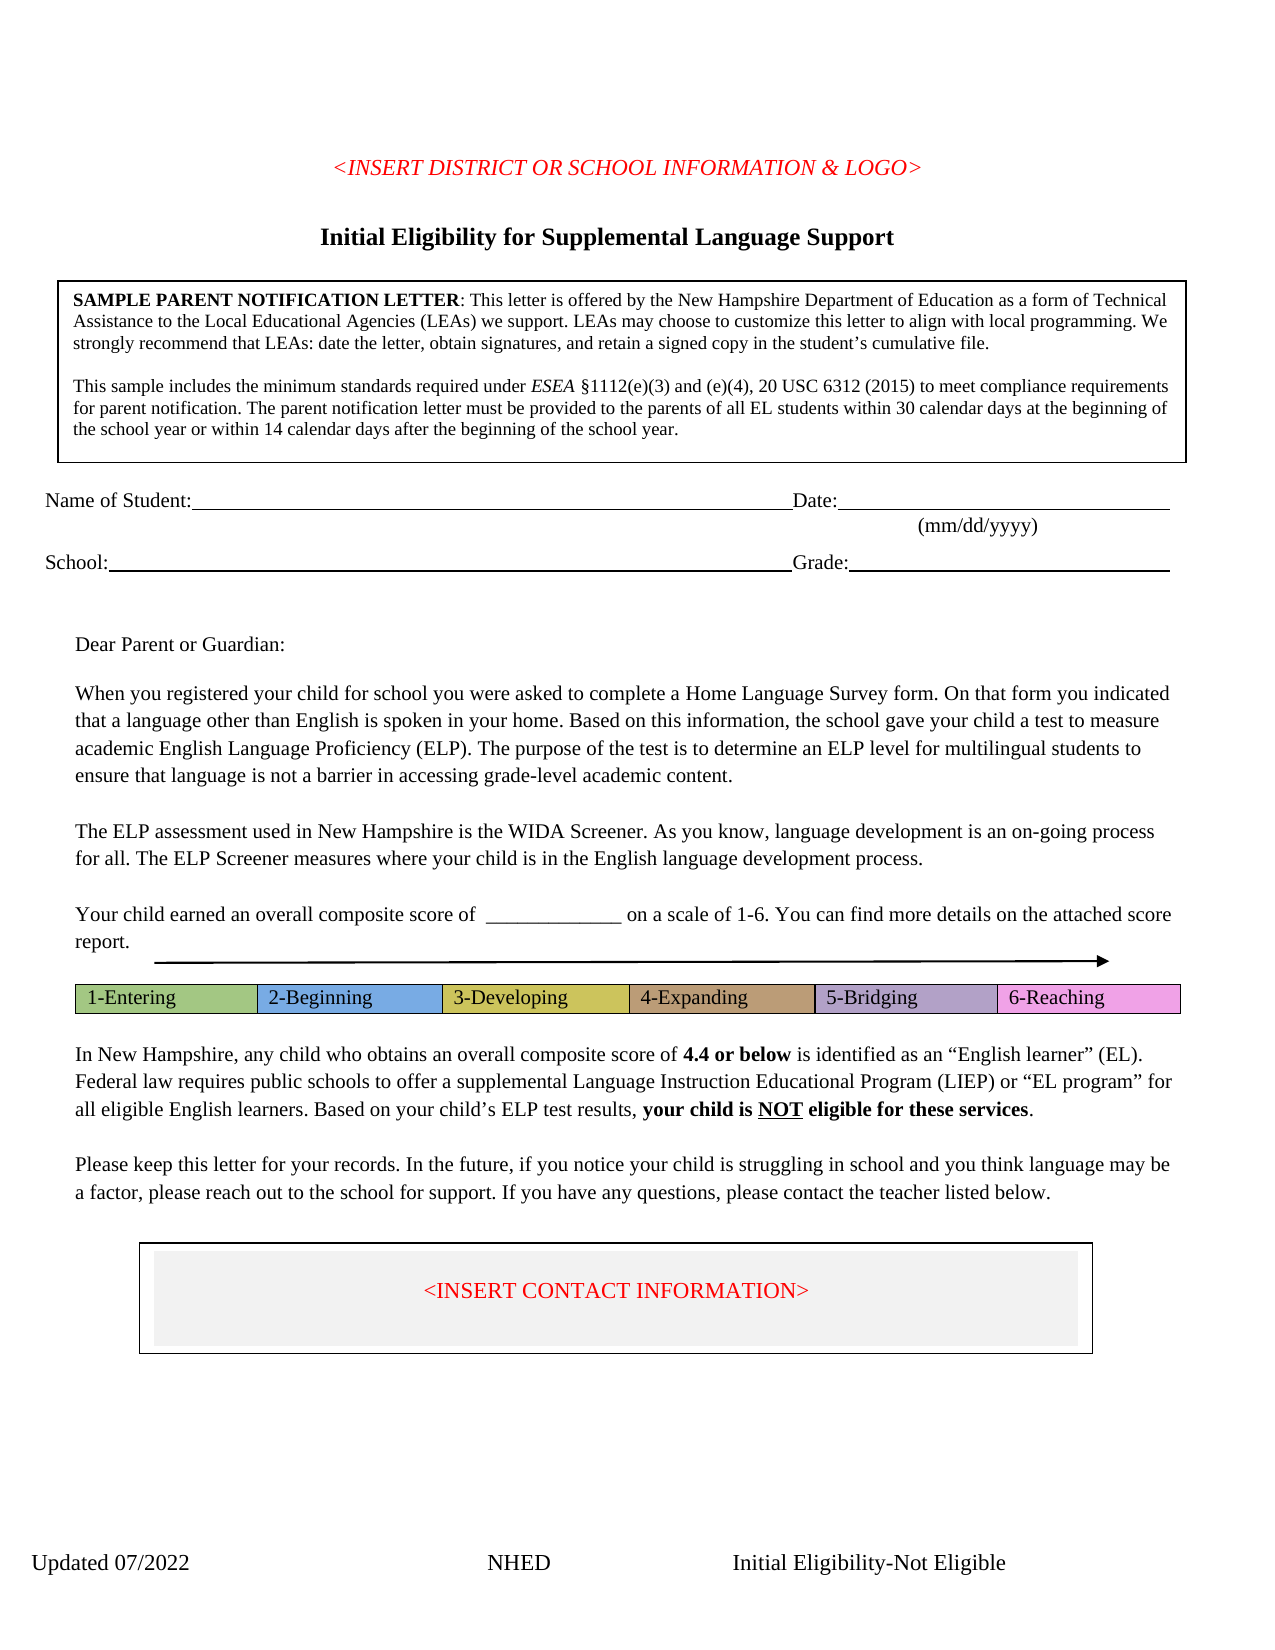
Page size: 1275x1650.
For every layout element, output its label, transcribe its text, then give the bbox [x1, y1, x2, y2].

title Initial Eligibility for Supplemental Language Support [33, 227, 1181, 250]
text Name of Student: Date: [33, 297, 1181, 512]
text Dear Parent or Guardian: [75, 631, 1181, 656]
table_header 1-Entering [76, 985, 257, 1013]
table_header 2-Beginning [258, 985, 442, 1013]
text Please keep this letter for your records. In the future, if you notice your child is struggling in school and you think language may be a factor, please reach out to the school for support. If you have any questions, please contact the teacher listed below. [75, 1152, 1181, 1204]
table_header 5-Bridging [816, 985, 997, 1013]
text In New Hampshire, any child who obtains an overall composite score of 4.4 or below is identified as an “English learner” (EL). Federal law requires public schools to offer a supplemental Language Instruction Educational Program (LIEP) or “EL program” for all eligible English learners. Based on your child’s ELP test results, your child is NOT eligible for these services. [75, 1042, 1181, 1121]
text <INSERT DISTRICT OR SCHOOL INFORMATION & LOGO> [75, 154, 1181, 180]
table_header 4-Expanding [630, 985, 814, 1013]
text (mm/dd/yyyy) [31, 513, 1038, 537]
text When you registered your child for school you were asked to complete a Home Language Survey form. On that form you indicated that a language other than English is spoken in your home. Based on this information, the school gave your child a test to measure academic English Language Proficiency (ELP). The purpose of the test is to determine an ELP level for multilingual students to ensure that language is not a barrier in accessing grade-level academic content. [75, 681, 1181, 787]
table_header 6-Reaching [998, 985, 1180, 1013]
text The ELP assessment used in New Hampshire is the WIDA Screener. As you know, language development is an on-going process for all. The ELP Screener measures where your child is in the English language development process. [75, 819, 1181, 870]
table_header 3-Developing [443, 985, 629, 1013]
text School: Grade: [33, 549, 1181, 574]
text Your child earned an overall composite score of _____________ on a scale of 1-6. You can find more details on the attached score report. [75, 901, 1181, 953]
